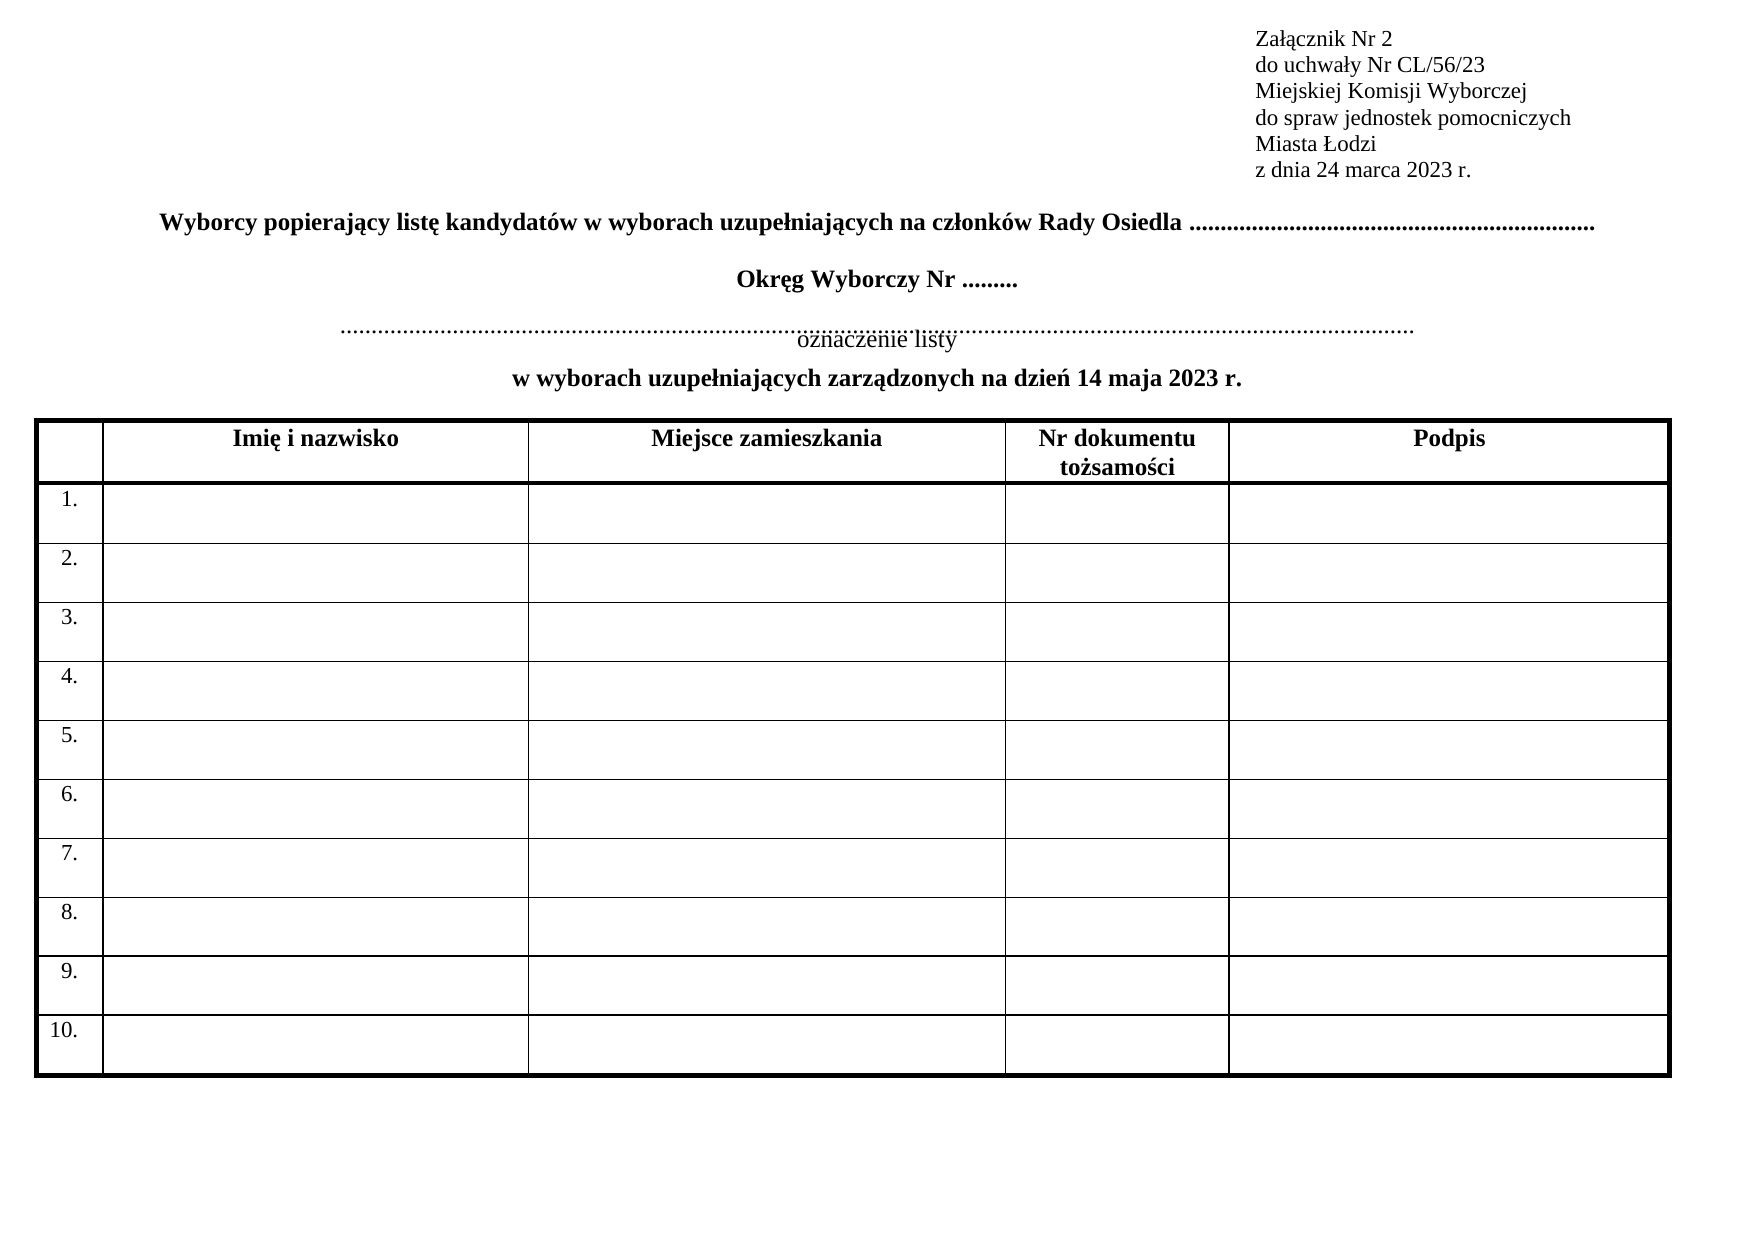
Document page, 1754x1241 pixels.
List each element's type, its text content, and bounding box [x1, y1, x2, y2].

table_header Lp. [39, 423, 102, 481]
table_cell [529, 544, 1005, 602]
table_cell 5. [39, 721, 102, 778]
table_cell 3. [39, 603, 102, 661]
table_header Podpis [1230, 423, 1667, 481]
table_cell [1230, 898, 1667, 955]
table_cell [1230, 957, 1667, 1014]
table_cell [1006, 780, 1228, 837]
table_cell 6. [39, 780, 102, 837]
text Okręg Wyborczy Nr ......... [148, 264, 1606, 293]
table_cell [1006, 485, 1228, 543]
table_cell 7. [39, 839, 102, 896]
text do uchwały Nr CL/56/23 [1255, 51, 1606, 77]
table_header Nr dokumentu tożsamości [1006, 423, 1228, 481]
text Załącznik Nr 2 [1255, 25, 1606, 51]
table_cell [1230, 721, 1667, 778]
table_cell [1006, 898, 1228, 955]
table_cell 4. [39, 662, 102, 719]
table_cell [529, 839, 1005, 896]
table_cell [104, 544, 528, 602]
table_cell [529, 485, 1005, 543]
text Wyborcy popierający listę kandydatów w wyborach uzupełniających na członków Rady Osiedla ................................................................. [148, 207, 1606, 236]
table_cell [104, 957, 528, 1014]
table_cell [1006, 839, 1228, 896]
table_cell [104, 780, 528, 837]
table_cell [529, 780, 1005, 837]
text do spraw jednostek pomocniczych Miasta Łodzi [1255, 104, 1606, 157]
table_cell [1006, 1016, 1228, 1073]
table_cell [1006, 544, 1228, 602]
table_cell [104, 898, 528, 955]
table_header Imię i nazwisko [104, 423, 528, 481]
text Miejskiej Komisji Wyborczej [1255, 77, 1606, 104]
table_cell [104, 662, 528, 719]
table_cell [529, 662, 1005, 719]
table_cell 2. [39, 544, 102, 602]
table_cell [1230, 485, 1667, 543]
table_cell [1006, 957, 1228, 1014]
text ............................................................................................................................................................................ [148, 322, 1606, 336]
table_cell 8. [39, 898, 102, 955]
text z dnia 24 marca 2023 r. [1255, 157, 1606, 183]
table_cell 10. [39, 1016, 102, 1073]
text oznaczenie listy [148, 336, 1606, 351]
table_cell [1006, 662, 1228, 719]
table_cell [1230, 603, 1667, 661]
table_cell [1006, 603, 1228, 661]
table_cell [1230, 839, 1667, 896]
table_cell [104, 721, 528, 778]
table_cell [529, 603, 1005, 661]
table_cell [529, 1016, 1005, 1073]
table_cell [529, 721, 1005, 778]
table_cell [1230, 544, 1667, 602]
table_cell [1230, 780, 1667, 837]
table_cell [529, 957, 1005, 1014]
table_cell [1230, 1016, 1667, 1073]
table_cell [529, 898, 1005, 955]
table_cell [104, 485, 528, 543]
table_cell 1. [39, 485, 102, 543]
text w wyborach uzupełniających zarządzonych na dzień 14 maja 2023 r. [148, 363, 1606, 392]
table_cell [104, 839, 528, 896]
table_cell [104, 1016, 528, 1073]
table_cell [104, 603, 528, 661]
table_cell [1230, 662, 1667, 719]
table_header Miejsce zamieszkania [529, 423, 1005, 481]
table_cell 9. [39, 957, 102, 1014]
table_cell [1006, 721, 1228, 778]
